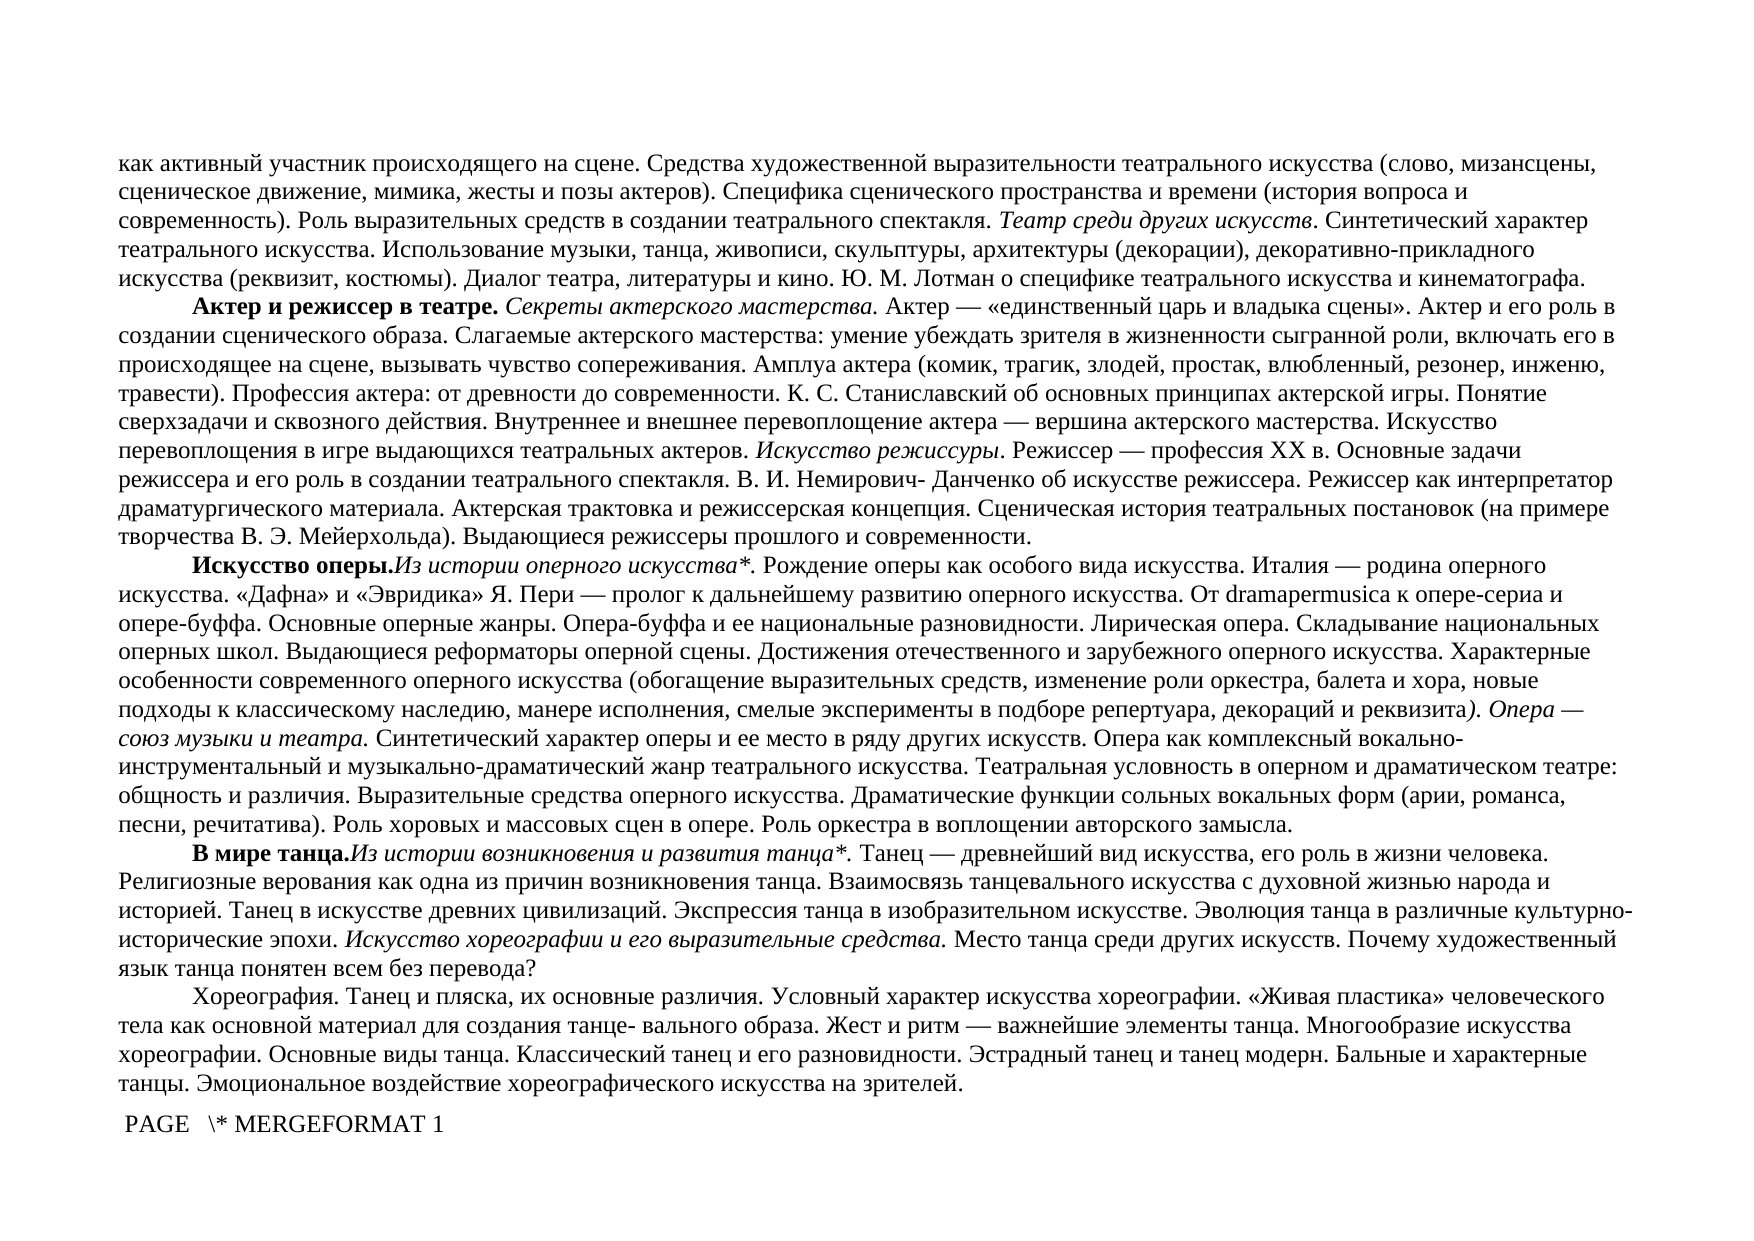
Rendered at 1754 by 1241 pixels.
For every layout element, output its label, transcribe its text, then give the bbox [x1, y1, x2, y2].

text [118, 148, 1636, 291]
text В мире танца.Из истории возникновения и развития танца*. Танец — древнейший вид искусства, его роль в жизни человека. Религиозные верования как одна из причин возникновения танца. Взаимосвязь танцевального искусства с духовной жизнью народа и историей. Танец в искусстве древних цивилизаций. Экспрессия танца в изобразительном искусстве. Эволюция танца в различные культурно-исторические эпохи. Искусство хореографии и его выразительные средства. Место танца среди других искусств. Почему художественный язык танца понятен всем без перевода? [118, 838, 1636, 981]
text Хореография. Танец и пляска, их основные различия. Условный характер искусства хореографии. «Живая пластика» человеческого тела как основной материал для создания танце- вального образа. Жест и ритм — важнейшие элементы танца. Многообразие искусства хореографии. Основные виды танца. Классический танец и его разновидности. Эстрадный танец и танец модерн. Бальные и характерные танцы. Эмоциональное воздействие хореографического искусства на зрителей. [118, 981, 1636, 1096]
text Актер и режиссер в театре. Секреты актерского мастерства. Актер — «единственный царь и владыка сцены». Актер и его роль в создании сценического образа. Слагаемые актерского мастерства: умение убеждать зрителя в жизненности сыгранной роли, включать его в происходящее на сцене, вызывать чувство сопереживания. Амплуа актера (комик, трагик, злодей, простак, влюбленный, резонер, инженю, травести). Профессия актера: от древности до современности. К. С. Станиславский об основных принципах актерской игры. Понятие сверхзадачи и сквозного действия. Внутреннее и внешнее перевоплощение актера — вершина актерского мастерства. Искусство перевоплощения в игре выдающихся театральных актеров. Искусство режиссуры. Режиссер — профессия XX в. Основные задачи режиссера и его роль в создании театрального спектакля. В. И. Немирович- Данченко об искусстве режиссера. Режиссер как интерпретатор драматургического материала. Актерская трактовка и режиссерская концепция. Сценическая история театральных постановок (на примере творчества В. Э. Мейерхольда). Выдающиеся режиссеры прошлого и современности. [118, 291, 1636, 550]
text Искусство оперы.Из истории оперного искусства*. Рождение оперы как особого вида искусства. Италия — родина оперного искусства. «Дафна» и «Эвридика» Я. Пери — пролог к дальнейшему развитию оперного искусства. От dramapermusica к опере-сериа и опере-буффа. Основные оперные жанры. Опера-буффа и ее национальные разновидности. Лирическая опера. Складывание национальных оперных школ. Выдающиеся реформаторы оперной сцены. Достижения отечественного и зарубежного оперного искусства. Характерные особенности современного оперного искусства (обогащение выразительных средств, изменение роли оркестра, балета и хора, новые подходы к классическому наследию, манере исполнения, смелые эксперименты в подборе репертуара, декораций и реквизита). Опера — союз музыки и театра. Синтетический характер оперы и ее место в ряду других искусств. Опера как комплексный вокально- инструментальный и музыкально-драматический жанр театрального искусства. Театральная условность в оперном и драматическом театре: общность и различия. Выразительные средства оперного искусства. Драматические функции сольных вокальных форм (арии, романса, песни, речитатива). Роль хоровых и массовых сцен в опере. Роль оркестра в воплощении авторского замысла. [118, 550, 1636, 838]
